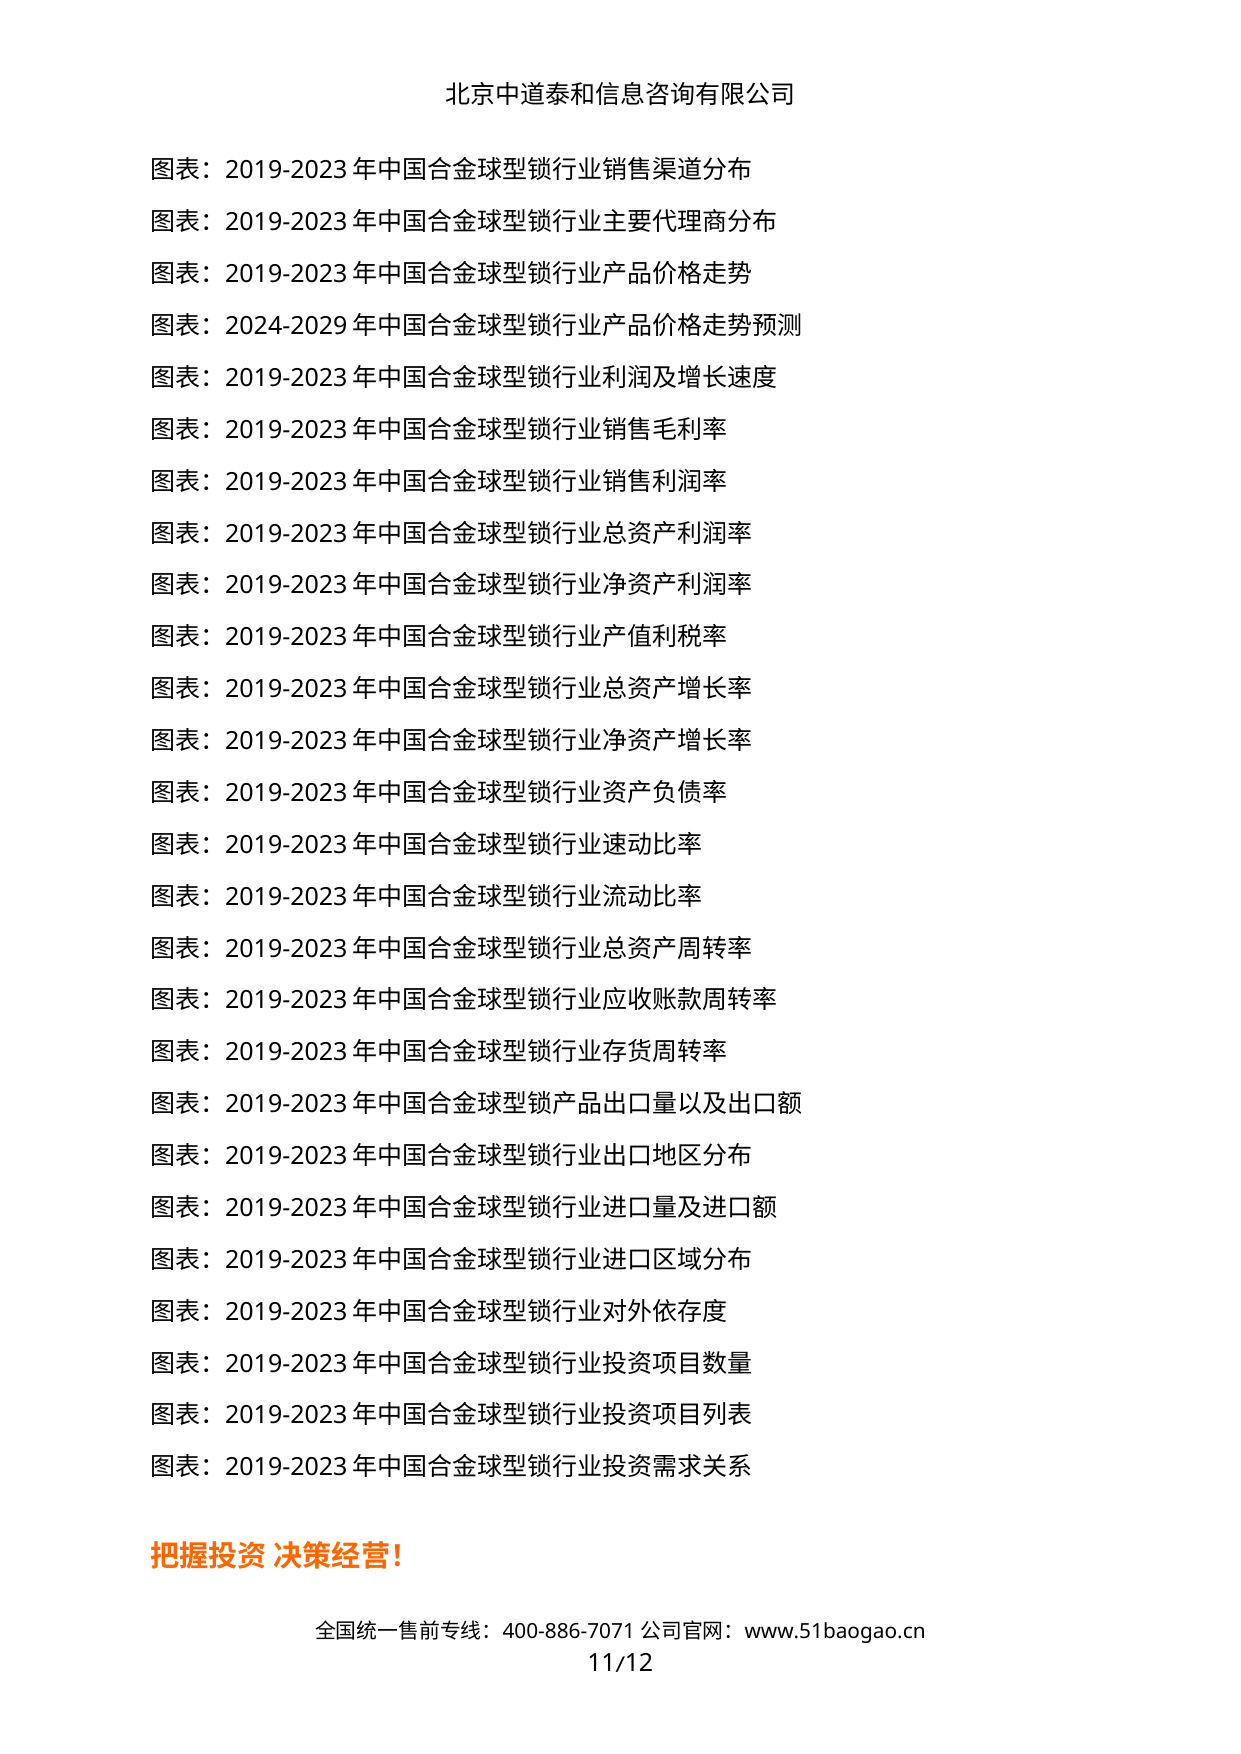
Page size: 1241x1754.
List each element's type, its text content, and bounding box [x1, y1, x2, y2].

text 图表：2019-2023年中国合金球型锁行业对外依存度 [150, 1291, 1090, 1327]
text 图表：2019-2023年中国合金球型锁行业应收账款周转率 [150, 980, 1090, 1016]
text 图表：2019-2023年中国合金球型锁行业投资项目列表 [150, 1395, 1090, 1431]
text 图表：2019-2023年中国合金球型锁行业速动比率 [150, 824, 1090, 861]
text 图表：2019-2023年中国合金球型锁行业流动比率 [150, 876, 1090, 912]
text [150, 1499, 1090, 1575]
text 图表：2019-2023年中国合金球型锁行业总资产增长率 [150, 669, 1090, 705]
text 图表：2019-2023年中国合金球型锁行业存货周转率 [150, 1032, 1090, 1068]
text 图表：2019-2023年中国合金球型锁行业总资产利润率 [150, 513, 1090, 549]
text 图表：2019-2023年中国合金球型锁行业销售利润率 [150, 461, 1090, 497]
text 图表：2019-2023年中国合金球型锁行业产品价格走势 [150, 254, 1090, 290]
text 图表：2019-2023年中国合金球型锁行业销售毛利率 [150, 409, 1090, 446]
text 图表：2024-2029年中国合金球型锁行业产品价格走势预测 [150, 306, 1090, 342]
text 图表：2019-2023年中国合金球型锁行业销售渠道分布 [150, 150, 1090, 186]
text 图表：2019-2023年中国合金球型锁行业资产负债率 [150, 772, 1090, 809]
text 图表：2019-2023年中国合金球型锁行业净资产增长率 [150, 721, 1090, 757]
text 图表：2019-2023年中国合金球型锁行业进口量及进口额 [150, 1187, 1090, 1224]
text 图表：2019-2023年中国合金球型锁行业产值利税率 [150, 617, 1090, 653]
text 图表：2019-2023年中国合金球型锁行业出口地区分布 [150, 1136, 1090, 1172]
text 图表：2019-2023年中国合金球型锁行业总资产周转率 [150, 928, 1090, 964]
text 图表：2019-2023年中国合金球型锁行业利润及增长速度 [150, 357, 1090, 394]
text 图表：2019-2023年中国合金球型锁行业主要代理商分布 [150, 202, 1090, 238]
text 图表：2019-2023年中国合金球型锁行业投资需求关系 [150, 1447, 1090, 1483]
text 图表：2019-2023年中国合金球型锁行业净资产利润率 [150, 565, 1090, 601]
text 图表：2019-2023年中国合金球型锁行业投资项目数量 [150, 1343, 1090, 1379]
text 图表：2019-2023年中国合金球型锁产品出口量以及出口额 [150, 1084, 1090, 1120]
text 图表：2019-2023年中国合金球型锁行业进口区域分布 [150, 1239, 1090, 1276]
